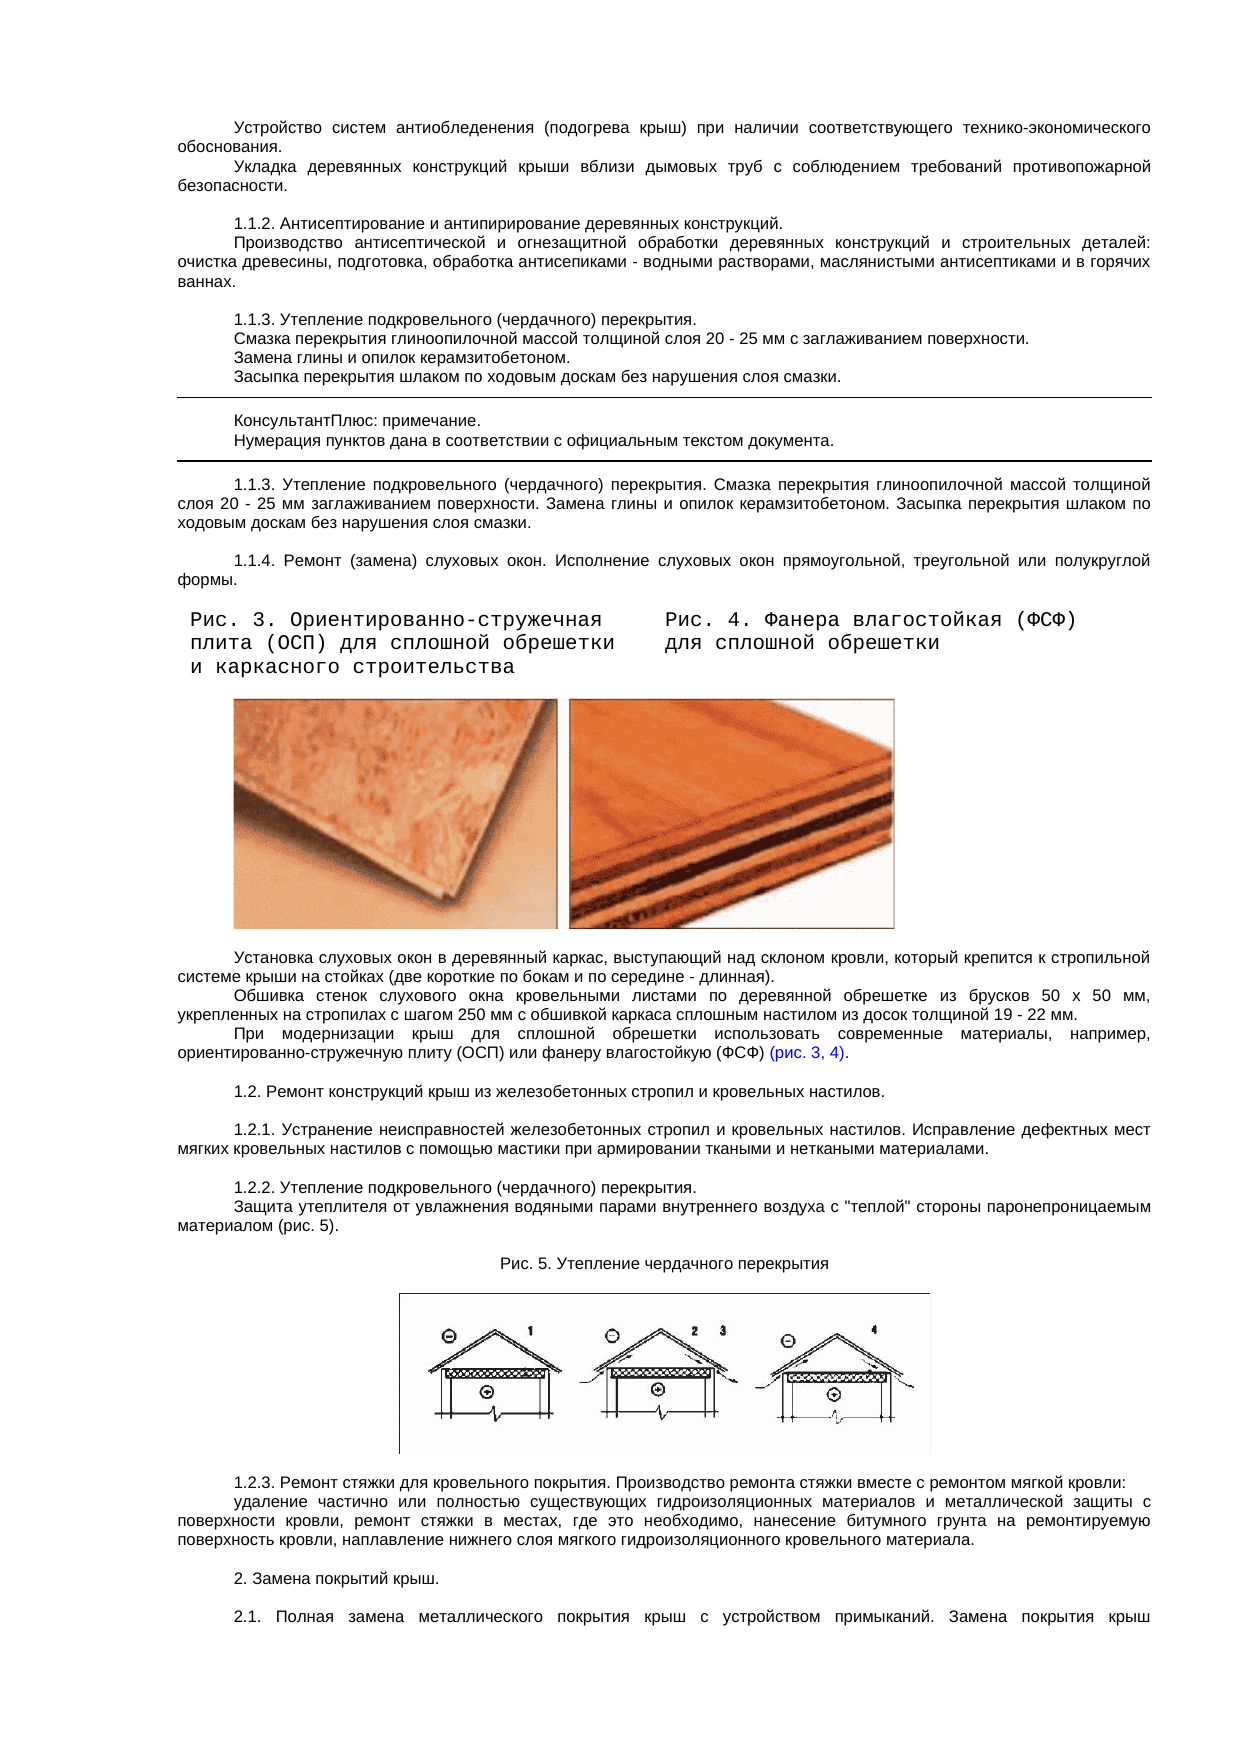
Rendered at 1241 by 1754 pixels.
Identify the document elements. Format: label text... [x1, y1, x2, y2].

text Обшивка стенок слухового окна кровельными листами по деревянной обрешетке из брусков 50 x 50 мм, укрепленных на стропилах с шагом 250 мм с обшивкой каркаса сплошным настилом из досок толщиной 19 - 22 мм. [177, 986, 1152, 1024]
text Смазка перекрытия глиноопилочной массой толщиной слоя 20 - 25 мм с заглаживанием поверхности. [177, 329, 1152, 348]
text 1.1.2. Антисептирование и антипирирование деревянных конструкций. [177, 214, 1152, 233]
text Укладка деревянных конструкций крыши вблизи дымовых труб с соблюдением требований противопожарной безопасности. [177, 156, 1152, 195]
text Замена глины и опилок керамзитобетоном. [177, 348, 1152, 367]
text 1.2.2. Утепление подкровельного (чердачного) перекрытия. [177, 1177, 1152, 1197]
text 1.1.3. Утепление подкровельного (чердачного) перекрытия. [177, 310, 1152, 329]
text 1.1.4. Ремонт (замена) слуховых окон. Исполнение слуховых окон прямоугольной, треугольной или полукруглой формы. [177, 551, 1152, 589]
picture [398, 1292, 930, 1454]
text 1.2. Ремонт конструкций крыш из железобетонных стропил и кровельных настилов. [177, 1082, 1152, 1101]
text Устройство систем антиобледенения (подогрева крыш) при наличии соответствующего технико-экономического обоснования. [177, 118, 1152, 156]
text Установка слуховых окон в деревянный каркас, выступающий над склоном кровли, который крепится к стропильной системе крыши на стойках (две короткие по бокам и по середине - длинная). [177, 947, 1152, 986]
text и каркасного строительства [177, 656, 1152, 679]
text КонсультантПлюс: примечание. [177, 411, 1152, 430]
text Нумерация пунктов дана в соответствии с официальным текстом документа. [177, 430, 1152, 449]
text 1.1.3. Утепление подкровельного (чердачного) перекрытия. Смазка перекрытия глиноопилочной массой толщиной слоя 20 - 25 мм заглаживанием поверхности. Замена глины и опилок керамзитобетоном. Засыпка перекрытия шлаком по ходовым доскам без нарушения слоя смазки. [177, 474, 1152, 532]
text Рис. 3. Ориентированно-стружечная Рис. 4. Фанера влагостойкая (ФСФ) [177, 608, 1152, 632]
text При модернизации крыш для сплошной обрешетки использовать современные материалы, например, ориентированно-стружечную плиту (ОСП) или фанеру влагостойкую (ФСФ) (рис. 3, 4). [177, 1024, 1152, 1062]
text Защита утеплителя от увлажнения водяными парами внутреннего воздуха с "теплой" стороны паронепроницаемым материалом (рис. 5). [177, 1197, 1152, 1235]
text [177, 1607, 1152, 1626]
text Производство антисептической и огнезащитной обработки деревянных конструкций и строительных деталей: очистка древесины, подготовка, обработка антисепиками - водными растворами, маслянистыми антисептиками и в горячих ваннах. [177, 233, 1152, 291]
text плита (ОСП) для сплошной обрешетки для сплошной обрешетки [177, 632, 1152, 656]
text Засыпка перекрытия шлаком по ходовым доскам без нарушения слоя смазки. [177, 367, 1152, 386]
text Рис. 5. Утепление чердачного перекрытия [177, 1254, 1152, 1273]
text 2. Замена покрытий крыш. [177, 1568, 1152, 1588]
text удаление частично или полностью существующих гидроизоляционных материалов и металлической защиты с поверхности кровли, ремонт стяжки в местах, где это необходимо, нанесение битумного грунта на ремонтируемую поверхность кровли, наплавление нижнего слоя мягкого гидроизоляционного кровельного материала. [177, 1492, 1152, 1549]
text 1.2.1. Устранение неисправностей железобетонных стропил и кровельных настилов. Исправление дефектных мест мягких кровельных настилов с помощью мастики при армировании ткаными и неткаными материалами. [177, 1120, 1152, 1158]
picture [233, 698, 895, 929]
text 1.2.3. Ремонт стяжки для кровельного покрытия. Производство ремонта стяжки вместе с ремонтом мягкой кровли: [177, 1473, 1152, 1492]
